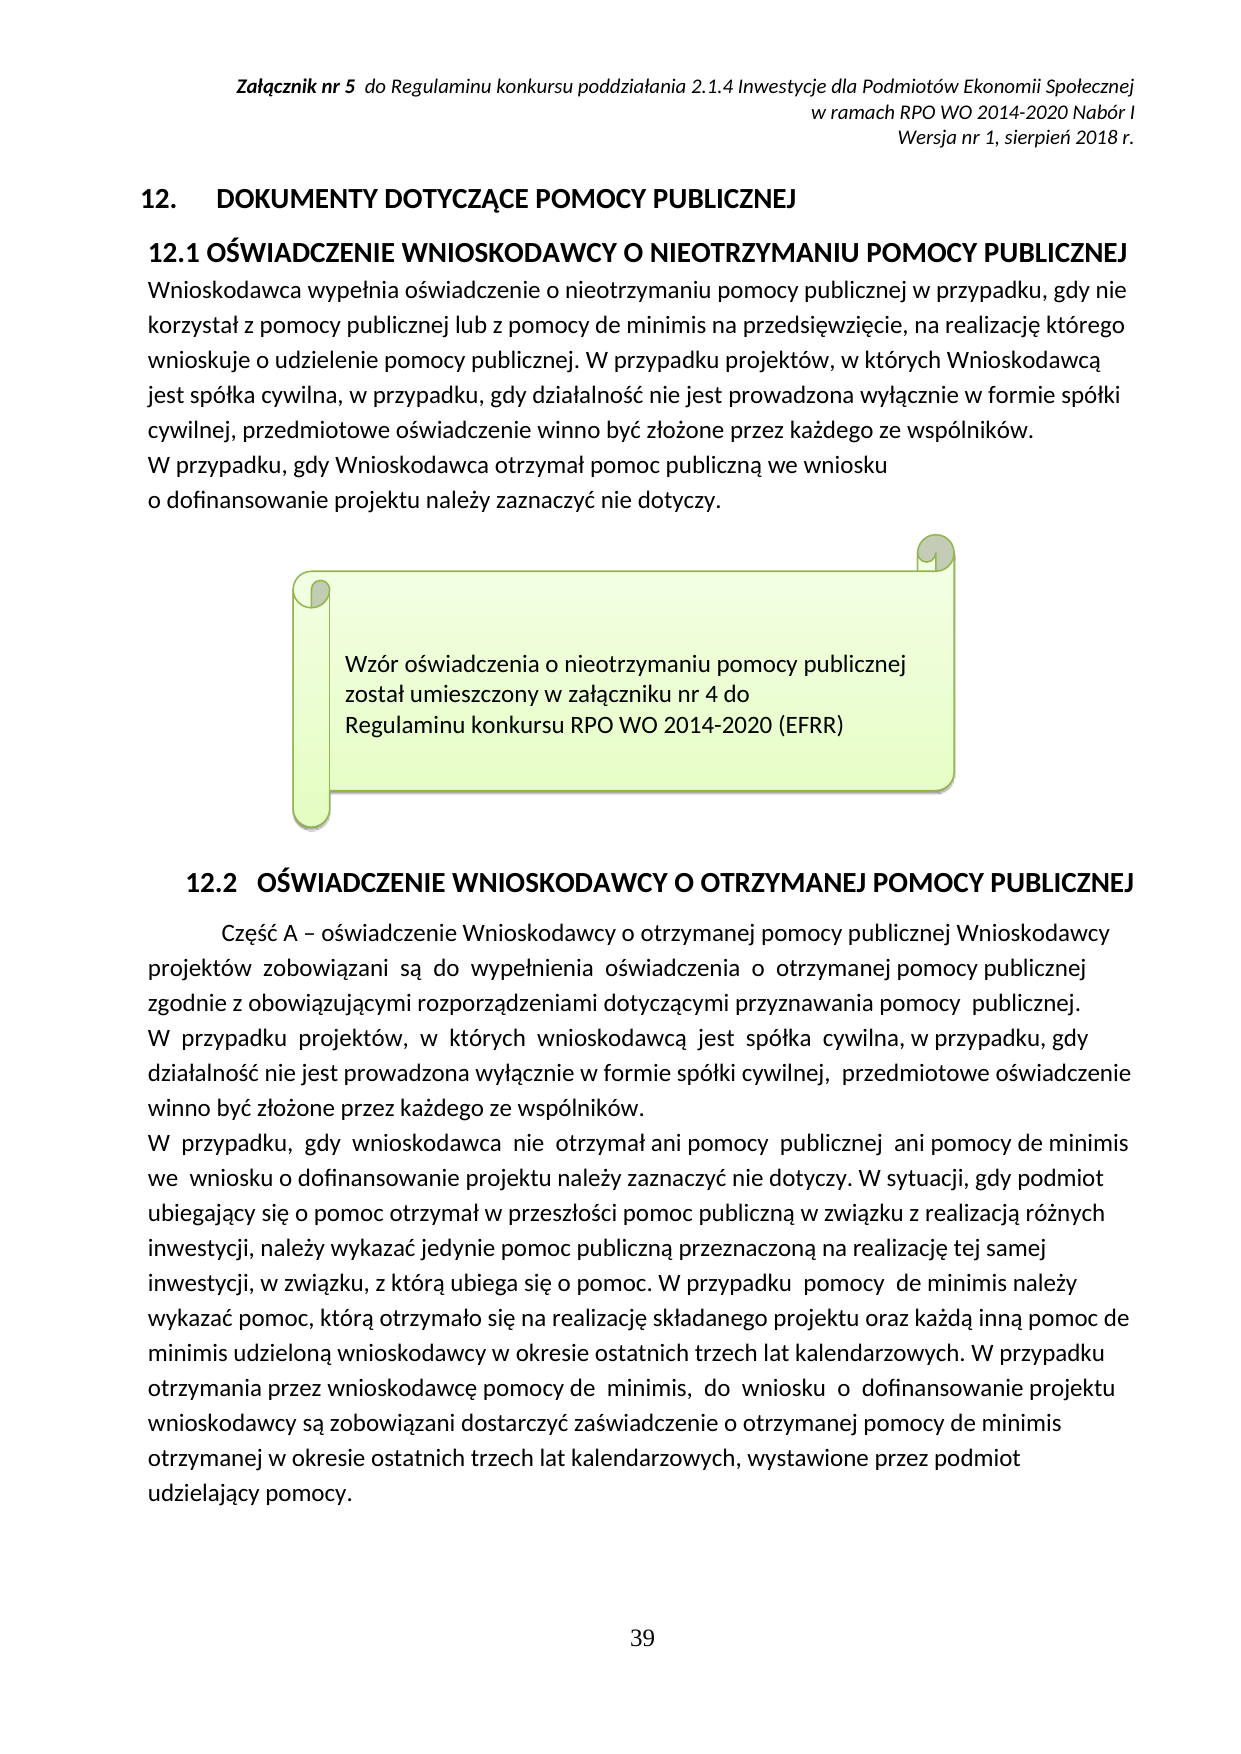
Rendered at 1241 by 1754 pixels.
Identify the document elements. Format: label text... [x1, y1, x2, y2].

text Część A – oświadczenie Wnioskodawcy o otrzymanej pomocy publicznej Wnioskodawcy projektów zobowiązani są do wypełnienia oświadczenia o otrzymanej pomocy publicznej zgodnie z obowiązującymi rozporządzeniami dotyczącymi przyznawania pomocy publicznej. W przypadku projektów, w których wnioskodawcą jest spółka cywilna, w przypadku, gdy działalność nie jest prowadzona wyłącznie w formie spółki cywilnej, przedmiotowe oświadczenie winno być złożone przez każdego ze wspólników. [148, 917, 1137, 1123]
text 12.2 OŚWIADCZENIE WNIOSKODAWCY O OTRZYMANEJ POMOCY PUBLICZNEJ [185, 864, 1137, 900]
list DOKUMENTY DOTYCZĄCE POMOCY PUBLICZNEJ [140, 181, 1137, 216]
text 12.1 OŚWIADCZENIE WNIOSKODAWCY O NIEOTRZYMANIU POMOCY PUBLICZNEJ Wnioskodawca wypełnia oświadczenie o nieotrzymaniu pomocy publicznej w przypadku, gdy nie korzystał z pomocy publicznej lub z pomocy de minimis na przedsięwzięcie, na realizację którego wnioskuje o udzielenie pomocy publicznej. W przypadku projektów, w których Wnioskodawcą jest spółka cywilna, w przypadku, gdy działalność nie jest prowadzona wyłącznie w formie spółki cywilnej, przedmiotowe oświadczenie winno być złożone przez każdego ze wspólników. W przypadku, gdy Wnioskodawca otrzymał pomoc publiczną we wniosku o dofinansowanie projektu należy zaznaczyć nie dotyczy. [148, 234, 1137, 514]
text W przypadku, gdy wnioskodawca nie otrzymał ani pomocy publicznej ani pomocy de minimis we wniosku o dofinansowanie projektu należy zaznaczyć nie dotyczy. W sytuacji, gdy podmiot ubiegający się o pomoc otrzymał w przeszłości pomoc publiczną w związku z realizacją różnych inwestycji, należy wykazać jedynie pomoc publiczną przeznaczoną na realizację tej samej inwestycji, w związku, z którą ubiega się o pomoc. W przypadku pomocy de minimis należy wykazać pomoc, którą otrzymało się na realizację składanego projektu oraz każdą inną pomoc de minimis udzieloną wnioskodawcy w okresie ostatnich trzech lat kalendarzowych. W przypadku otrzymania przez wnioskodawcę pomocy de minimis, do wniosku o dofinansowanie projektu wnioskodawcy są zobowiązani dostarczyć zaświadczenie o otrzymanej pomocy de minimis otrzymanej w okresie ostatnich trzech lat kalendarzowych, wystawione przez podmiot udzielający pomocy. [148, 1127, 1137, 1508]
